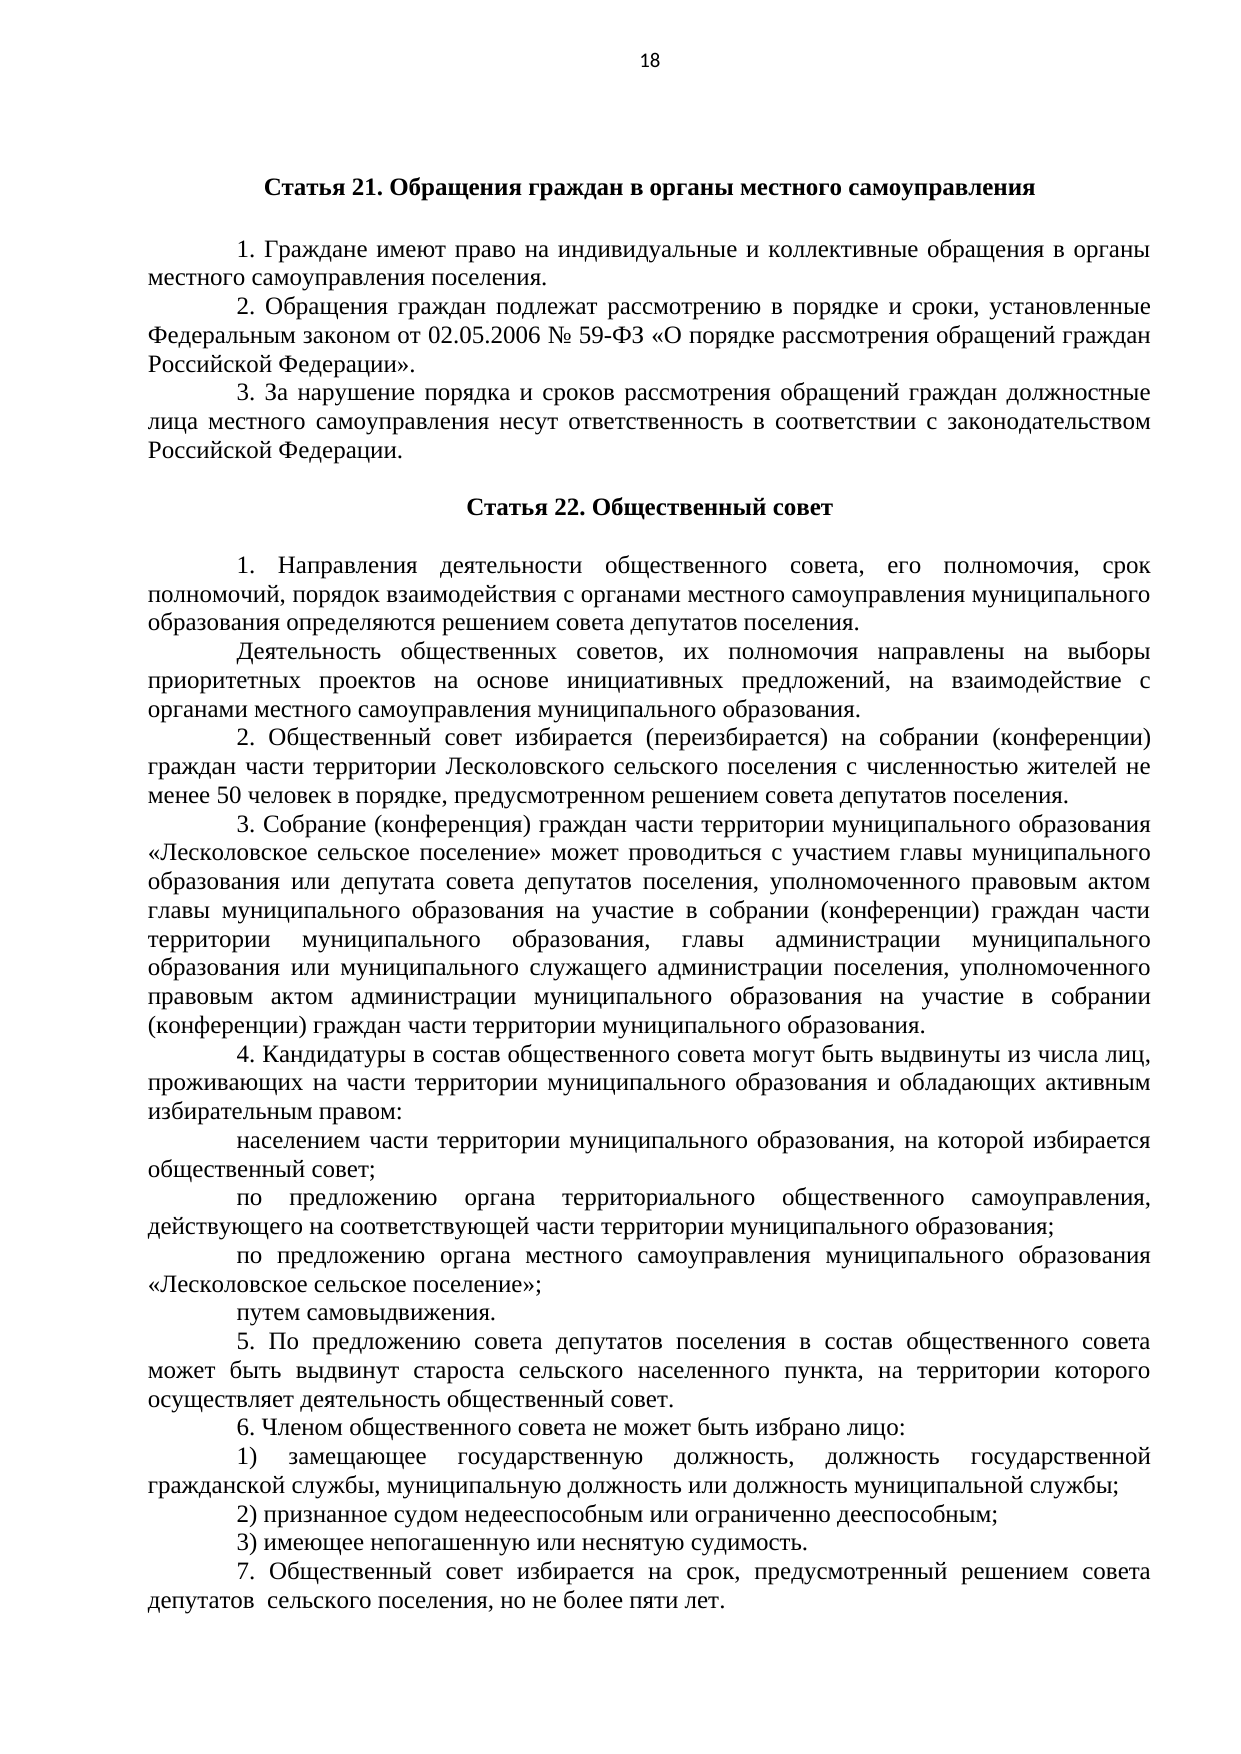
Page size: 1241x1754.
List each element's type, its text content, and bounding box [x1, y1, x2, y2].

text Деятельность общественных советов, их полномочия направлены на выборы приоритетных проектов на основе инициативных предложений, на взаимодействие с органами местного самоуправления муниципального образования. [148, 636, 1152, 722]
text 3. За нарушение порядка и сроков рассмотрения обращений граждан должностные лица местного самоуправления несут ответственность в соответствии с законодательством Российской Федерации. [148, 377, 1152, 464]
text по предложению органа территориального общественного самоуправления, действующего на соответствующей части территории муниципального образования; [148, 1182, 1152, 1240]
text 1. Граждане имеют право на индивидуальные и коллективные обращения в органы местного самоуправления поселения. [148, 234, 1152, 291]
text 1) замещающее государственную должность, должность государственной гражданской службы, муниципальную должность или должность муниципальной службы; [148, 1441, 1152, 1499]
text 4. Кандидатуры в состав общественного совета могут быть выдвинуты из числа лиц, проживающих на части территории муниципального образования и обладающих активным избирательным правом: [148, 1039, 1152, 1125]
text 5. По предложению совета депутатов поселения в состав общественного совета может быть выдвинут староста сельского населенного пункта, на территории которого осуществляет деятельность общественный совет. [148, 1326, 1152, 1412]
text 7. Общественный совет избирается на срок, предусмотренный решением совета депутатов сельского поселения, но не более пяти лет. [148, 1556, 1152, 1614]
subtitle Статья 21. Обращения граждан в органы местного самоуправления [148, 172, 1152, 201]
text Статья 22. Общественный совет [148, 492, 1152, 521]
text населением части территории муниципального образования, на которой избирается общественный совет; [148, 1125, 1152, 1182]
text 3. Собрание (конференция) граждан части территории муниципального образования «Лесколовское сельское поселение» может проводиться с участием главы муниципального образования или депутата совета депутатов поселения, уполномоченного правовым актом главы муниципального образования на участие в собрании (конференции) граждан части территории муниципального образования, главы администрации муниципального образования или муниципального служащего администрации поселения, уполномоченного правовым актом администрации муниципального образования на участие в собрании (конференции) граждан части территории муниципального образования. [148, 809, 1152, 1039]
text путем самовыдвижения. [148, 1297, 1152, 1326]
text 1. Направления деятельности общественного совета, его полномочия, срок полномочий, порядок взаимодействия с органами местного самоуправления муниципального образования определяются решением совета депутатов поселения. [148, 550, 1152, 636]
text 2. Общественный совет избирается (переизбирается) на собрании (конференции) граждан части территории Лесколовского сельского поселения с численностью жителей не менее 50 человек в порядке, предусмотренном решением совета депутатов поселения. [148, 722, 1152, 809]
text 2. Обращения граждан подлежат рассмотрению в порядке и сроки, установленные Федеральным законом от 02.05.2006 № 59-ФЗ «О порядке рассмотрения обращений граждан Российской Федерации». [148, 291, 1152, 377]
text 3) имеющее непогашенную или неснятую судимость. [148, 1527, 1152, 1556]
text 6. Членом общественного совета не может быть избрано лицо: [148, 1412, 1152, 1441]
text по предложению органа местного самоуправления муниципального образования «Лесколовское сельское поселение»; [148, 1240, 1152, 1297]
text 2) признанное судом недееспособным или ограниченно дееспособным; [148, 1499, 1152, 1527]
